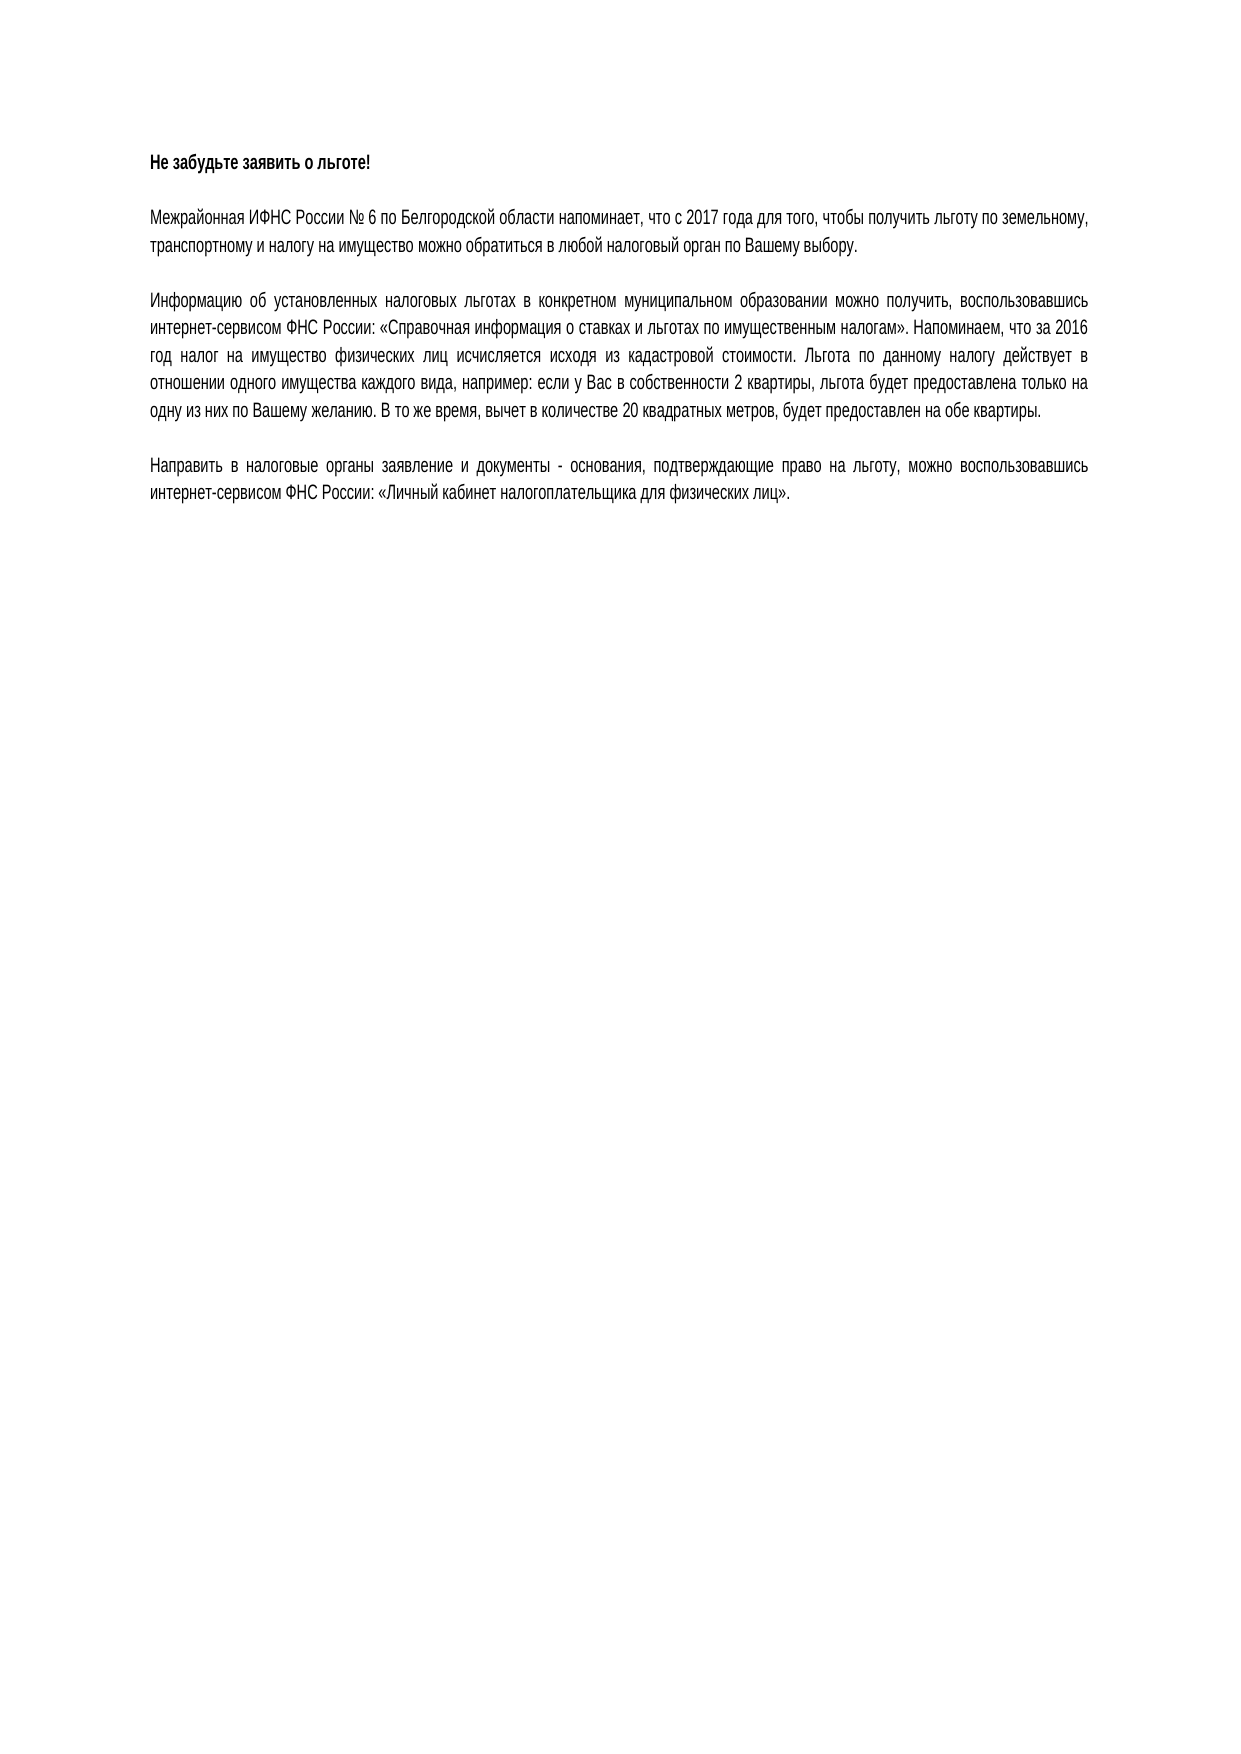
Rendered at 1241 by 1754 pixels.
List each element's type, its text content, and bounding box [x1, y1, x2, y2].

text Направить в налоговые органы заявление и документы - основания, подтверждающие право на льготу, можно воспользовавшись интернет-сервисом ФНС России: «Личный кабинет налогоплательщика для физических лиц». [150, 452, 1090, 504]
text Не забудьте заявить о льготе! [150, 150, 1090, 174]
text Информацию об установленных налоговых льготах в конкретном муниципальном образовании можно получить, воспользовавшись интернет-сервисом ФНС России: «Справочная информация о ставках и льготах по имущественным налогам». Напоминаем, что за 2016 год налог на имущество физических лиц исчисляется исходя из кадастровой стоимости. Льгота по данному налогу действует в отношении одного имущества каждого вида, например: если у Вас в собственности 2 квартиры, льгота будет предоставлена только на одну из них по Вашему желанию. В то же время, вычет в количестве 20 квадратных метров, будет предоставлен на обе квартиры. [150, 287, 1090, 421]
text Межрайонная ИФНС России № 6 по Белгородской области напоминает, что с 2017 года для того, чтобы получить льготу по земельному, транспортному и налогу на имущество можно обратиться в любой налоговый орган по Вашему выбору. [150, 205, 1090, 256]
